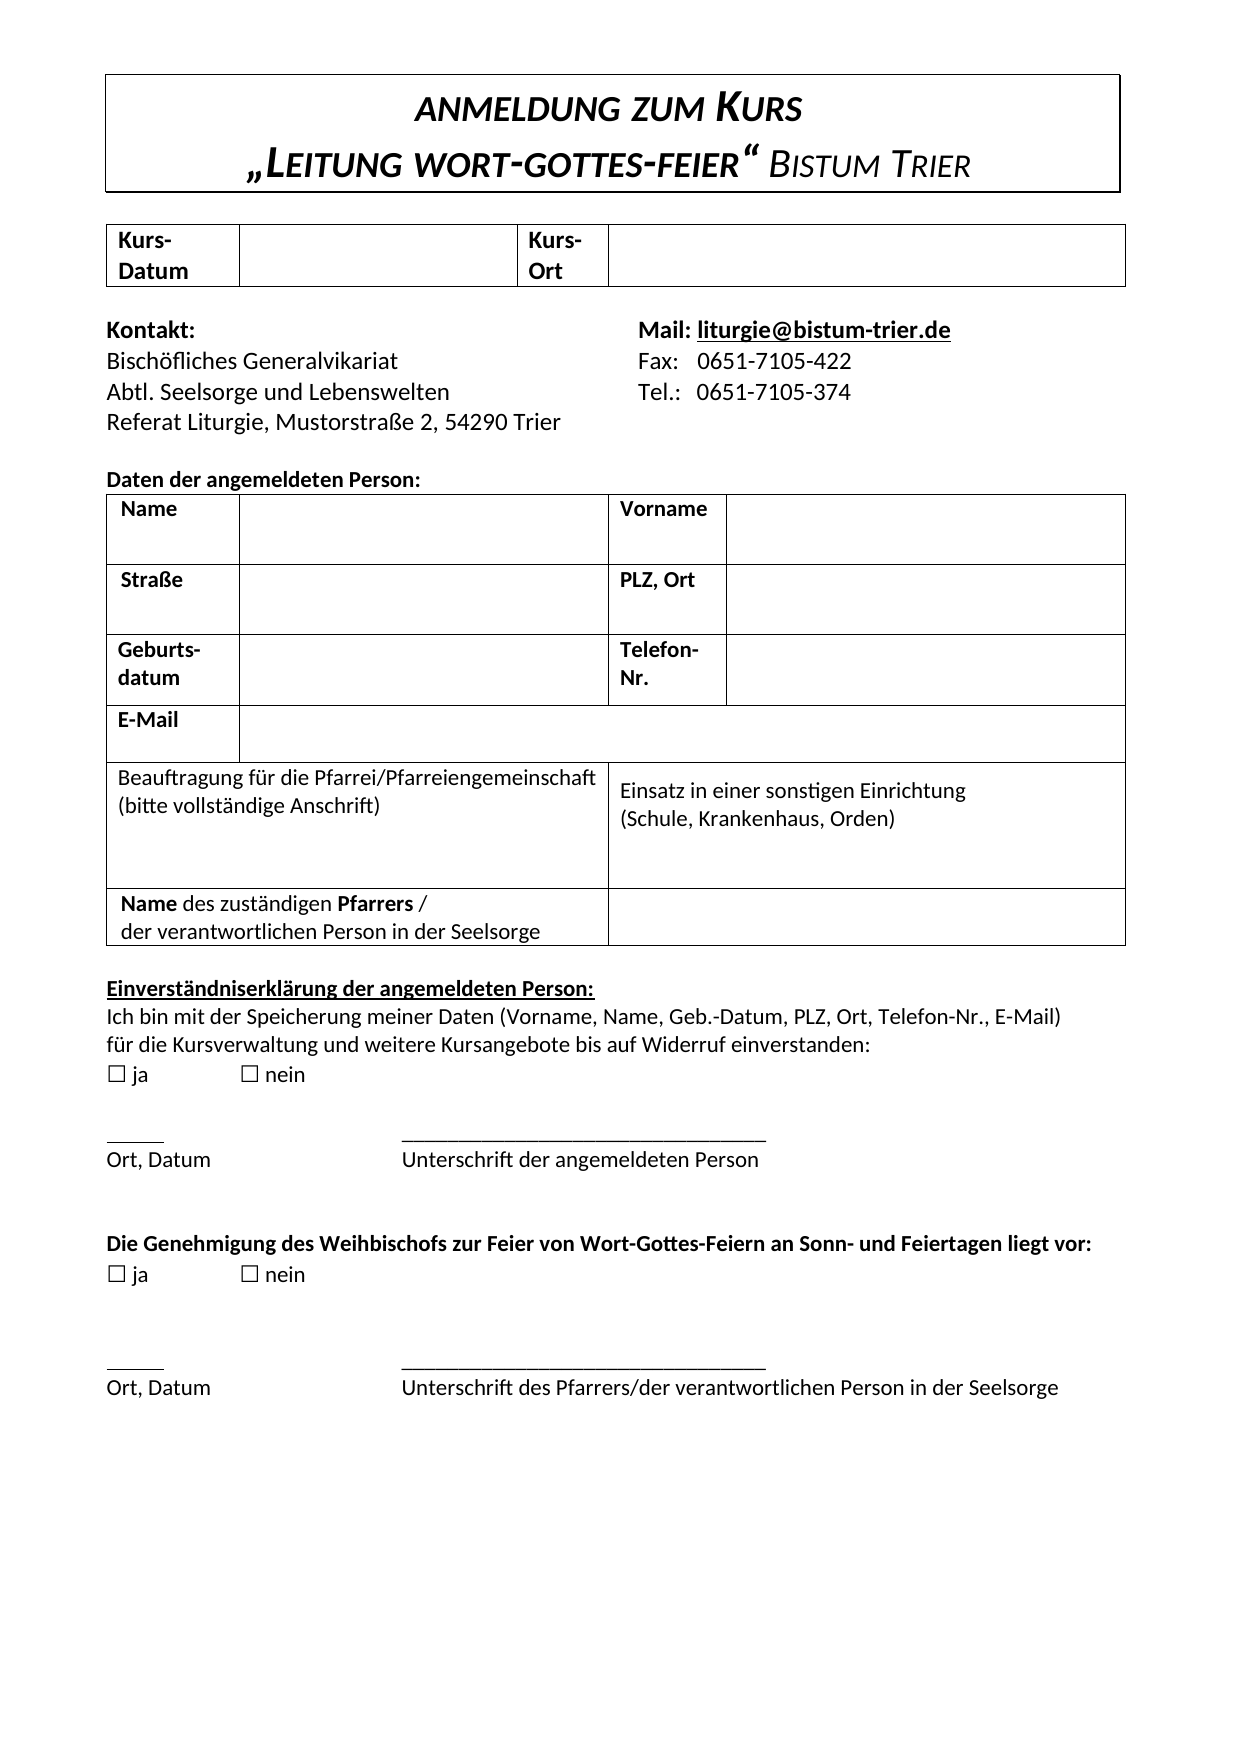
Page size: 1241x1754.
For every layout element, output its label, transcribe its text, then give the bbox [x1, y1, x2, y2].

table_header [609, 225, 1125, 286]
table_header Kurs- Ort [518, 225, 608, 286]
table_cell Einsatz in einer sonstigen Einrichtung (Schule, Krankenhaus, Orden) [609, 763, 1125, 888]
table_cell Beauftragung für die Pfarrei/Pfarreiengemeinschaft (bitte vollständige Anschrift) [107, 763, 608, 888]
table_cell [609, 889, 1125, 945]
text Abtl. Seelsorge und Lebenswelten Tel.: 0651-7105-374 [106, 376, 1152, 406]
table_header [240, 495, 608, 564]
text ja nein [106, 1058, 1152, 1089]
text Daten der angemeldeten Person: [106, 466, 1152, 493]
text Ich bin mit der Speicherung meiner Daten (Vorname, Name, Geb.-Datum, PLZ, Ort, Telefon-Nr., E-Mail) [106, 1002, 1152, 1030]
table_cell PLZ, Ort [609, 565, 726, 634]
table_header Vorname [609, 495, 726, 564]
table_header [727, 495, 1125, 564]
text Einverständniserklärung der angemeldeten Person: [106, 974, 1152, 1002]
text für die Kursverwaltung und weitere Kursangebote bis auf Widerruf einverstanden: [106, 1030, 1152, 1058]
text Ort, Datum Unterschrift des Pfarrers/der verantwortlichen Person in der Seelsorge [106, 1373, 1093, 1401]
text Kontakt: Mail: liturgie@bistum-trier.de [106, 315, 1152, 345]
table_cell E-Mail [107, 706, 239, 762]
text Die Genehmigung des Weihbischofs zur Feier von Wort-Gottes-Feiern an Sonn- und Feiertagen liegt vor: [106, 1229, 1152, 1257]
text ja nein [106, 1257, 1152, 1289]
table_cell [240, 706, 1125, 762]
table_cell [240, 635, 608, 704]
table_header Kurs- Datum [107, 225, 239, 286]
table_cell Name des zuständigen Pfarrers / der verantwortlichen Person in der Seelsorge [107, 889, 608, 945]
table_cell Straße [107, 565, 239, 634]
table_cell Geburts- datum [107, 635, 239, 704]
text Bischöfliches Generalvikariat Fax: 0651-7105-422 [106, 345, 1152, 376]
table_cell Telefon-Nr. [609, 635, 726, 704]
table_header Name [107, 495, 239, 564]
text ________________________________ [106, 1317, 1152, 1373]
table_cell [727, 635, 1125, 704]
text ________________________________ Ort, Datum Unterschrift der angemeldeten Person [106, 1117, 1152, 1173]
table_cell [727, 565, 1125, 634]
table_cell [240, 565, 608, 634]
table_header [240, 225, 517, 286]
text Referat Liturgie, Mustorstraße 2, 54290 Trier [106, 406, 1152, 437]
